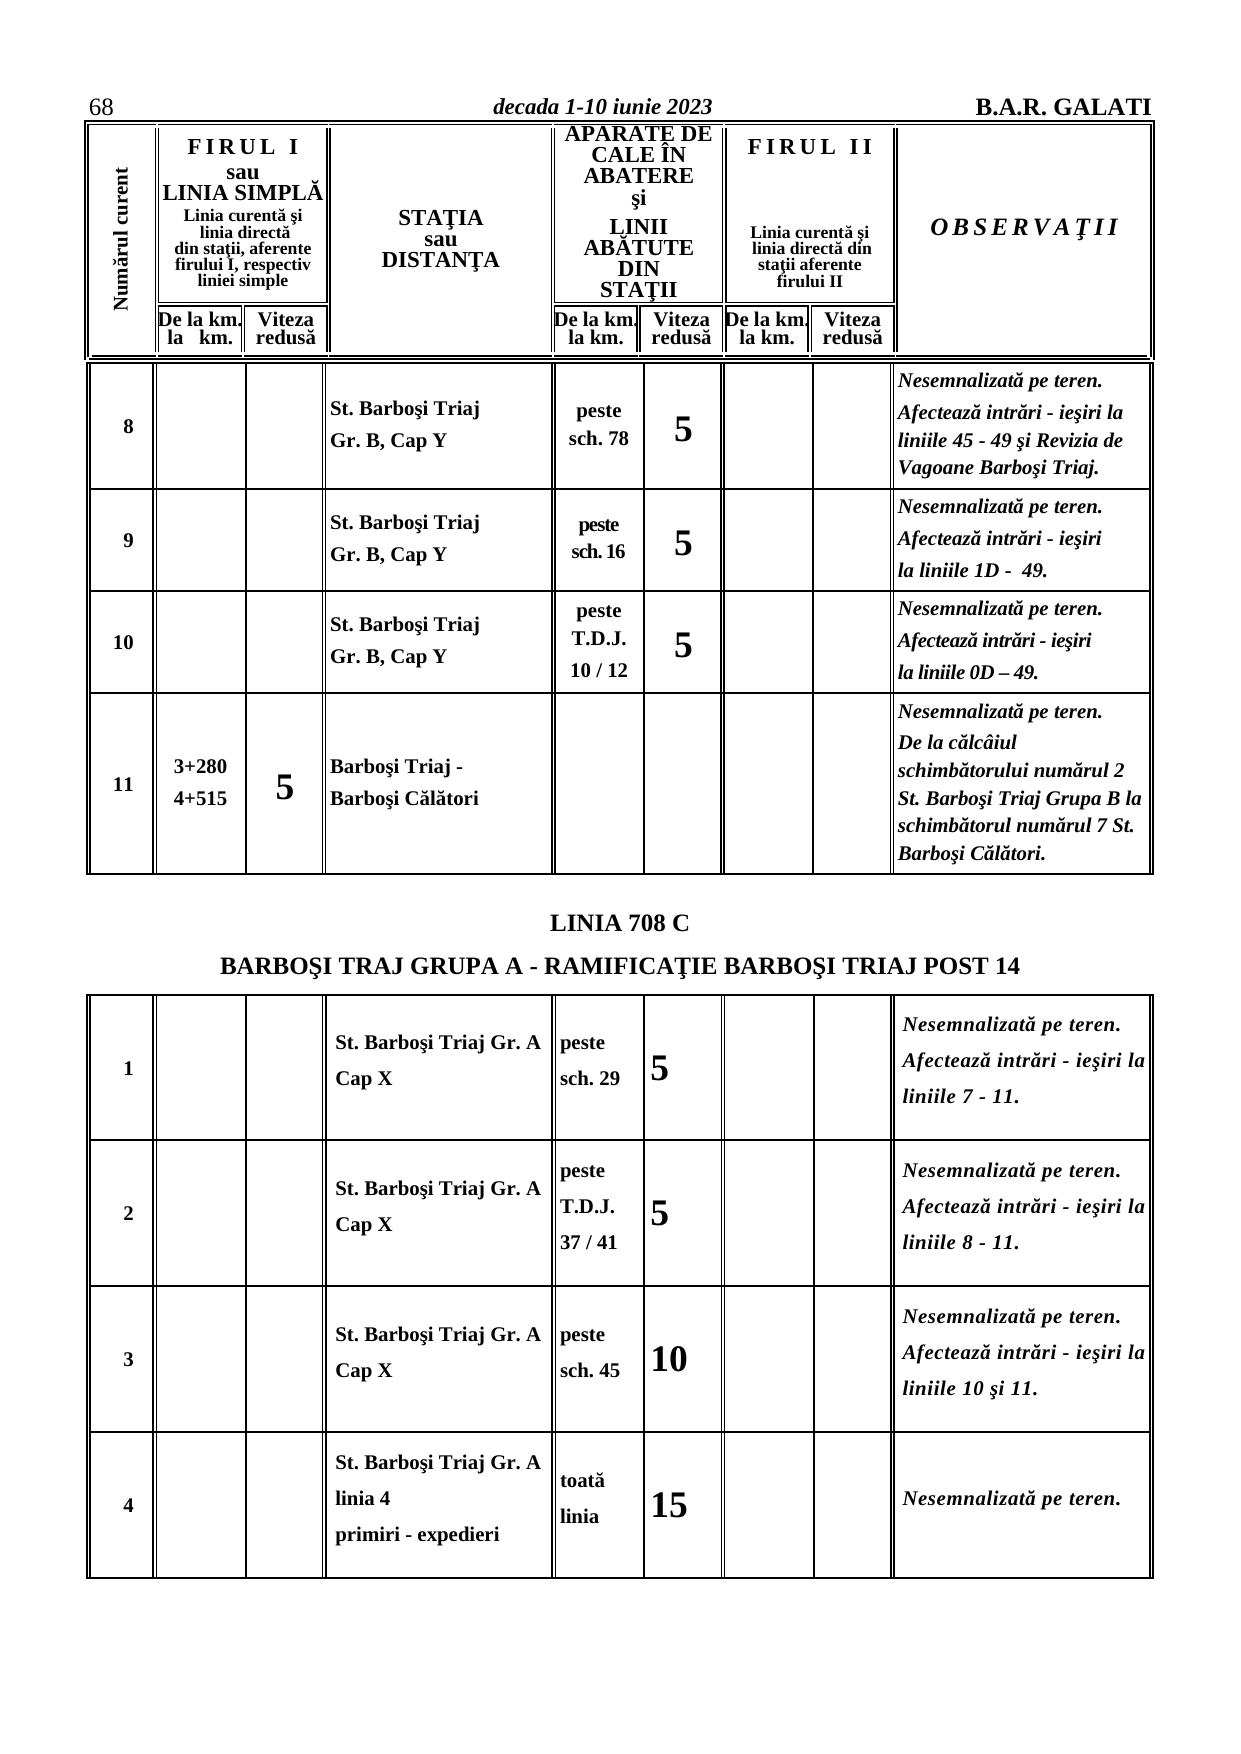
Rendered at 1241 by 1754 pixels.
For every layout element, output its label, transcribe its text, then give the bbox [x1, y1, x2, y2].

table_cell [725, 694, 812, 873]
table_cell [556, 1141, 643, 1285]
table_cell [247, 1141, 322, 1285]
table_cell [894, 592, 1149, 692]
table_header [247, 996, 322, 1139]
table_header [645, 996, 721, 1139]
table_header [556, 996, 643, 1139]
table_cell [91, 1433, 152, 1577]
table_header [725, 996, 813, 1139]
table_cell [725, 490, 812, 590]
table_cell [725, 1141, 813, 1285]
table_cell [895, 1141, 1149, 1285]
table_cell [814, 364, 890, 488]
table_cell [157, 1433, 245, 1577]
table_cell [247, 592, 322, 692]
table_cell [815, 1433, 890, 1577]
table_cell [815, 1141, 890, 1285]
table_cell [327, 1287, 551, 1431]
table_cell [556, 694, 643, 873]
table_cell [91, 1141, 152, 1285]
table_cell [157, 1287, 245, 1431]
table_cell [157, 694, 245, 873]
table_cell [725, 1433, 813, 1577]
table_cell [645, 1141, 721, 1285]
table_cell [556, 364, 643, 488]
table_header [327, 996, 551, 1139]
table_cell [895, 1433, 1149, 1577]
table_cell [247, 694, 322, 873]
subtitle BARBOŞI TRAJ GRUPA A - RAMIFICAŢIE BARBOŞI TRIAJ POST 14 [89, 951, 1152, 979]
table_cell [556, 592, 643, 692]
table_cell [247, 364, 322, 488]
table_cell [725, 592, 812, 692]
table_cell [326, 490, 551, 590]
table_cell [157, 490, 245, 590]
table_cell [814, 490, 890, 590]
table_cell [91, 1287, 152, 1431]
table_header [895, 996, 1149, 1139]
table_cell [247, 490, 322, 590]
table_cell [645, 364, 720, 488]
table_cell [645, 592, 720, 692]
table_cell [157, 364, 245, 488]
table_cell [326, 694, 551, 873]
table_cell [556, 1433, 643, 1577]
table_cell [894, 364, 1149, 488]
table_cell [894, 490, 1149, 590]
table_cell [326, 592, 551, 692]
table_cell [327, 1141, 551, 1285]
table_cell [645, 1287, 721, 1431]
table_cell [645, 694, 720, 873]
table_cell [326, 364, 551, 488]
subtitle LINIA 708 C [89, 908, 1152, 936]
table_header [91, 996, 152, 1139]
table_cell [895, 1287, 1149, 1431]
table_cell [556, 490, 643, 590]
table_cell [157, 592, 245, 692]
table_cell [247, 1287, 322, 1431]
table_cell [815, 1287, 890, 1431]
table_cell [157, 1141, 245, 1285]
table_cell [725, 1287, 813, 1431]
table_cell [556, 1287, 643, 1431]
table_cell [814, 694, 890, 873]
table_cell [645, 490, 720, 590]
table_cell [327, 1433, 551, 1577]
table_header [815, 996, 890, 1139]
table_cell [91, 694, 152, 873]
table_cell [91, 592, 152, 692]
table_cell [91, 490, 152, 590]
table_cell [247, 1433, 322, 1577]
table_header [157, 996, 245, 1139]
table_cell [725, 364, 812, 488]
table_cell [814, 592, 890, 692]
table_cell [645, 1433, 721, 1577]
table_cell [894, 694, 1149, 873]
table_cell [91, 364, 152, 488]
